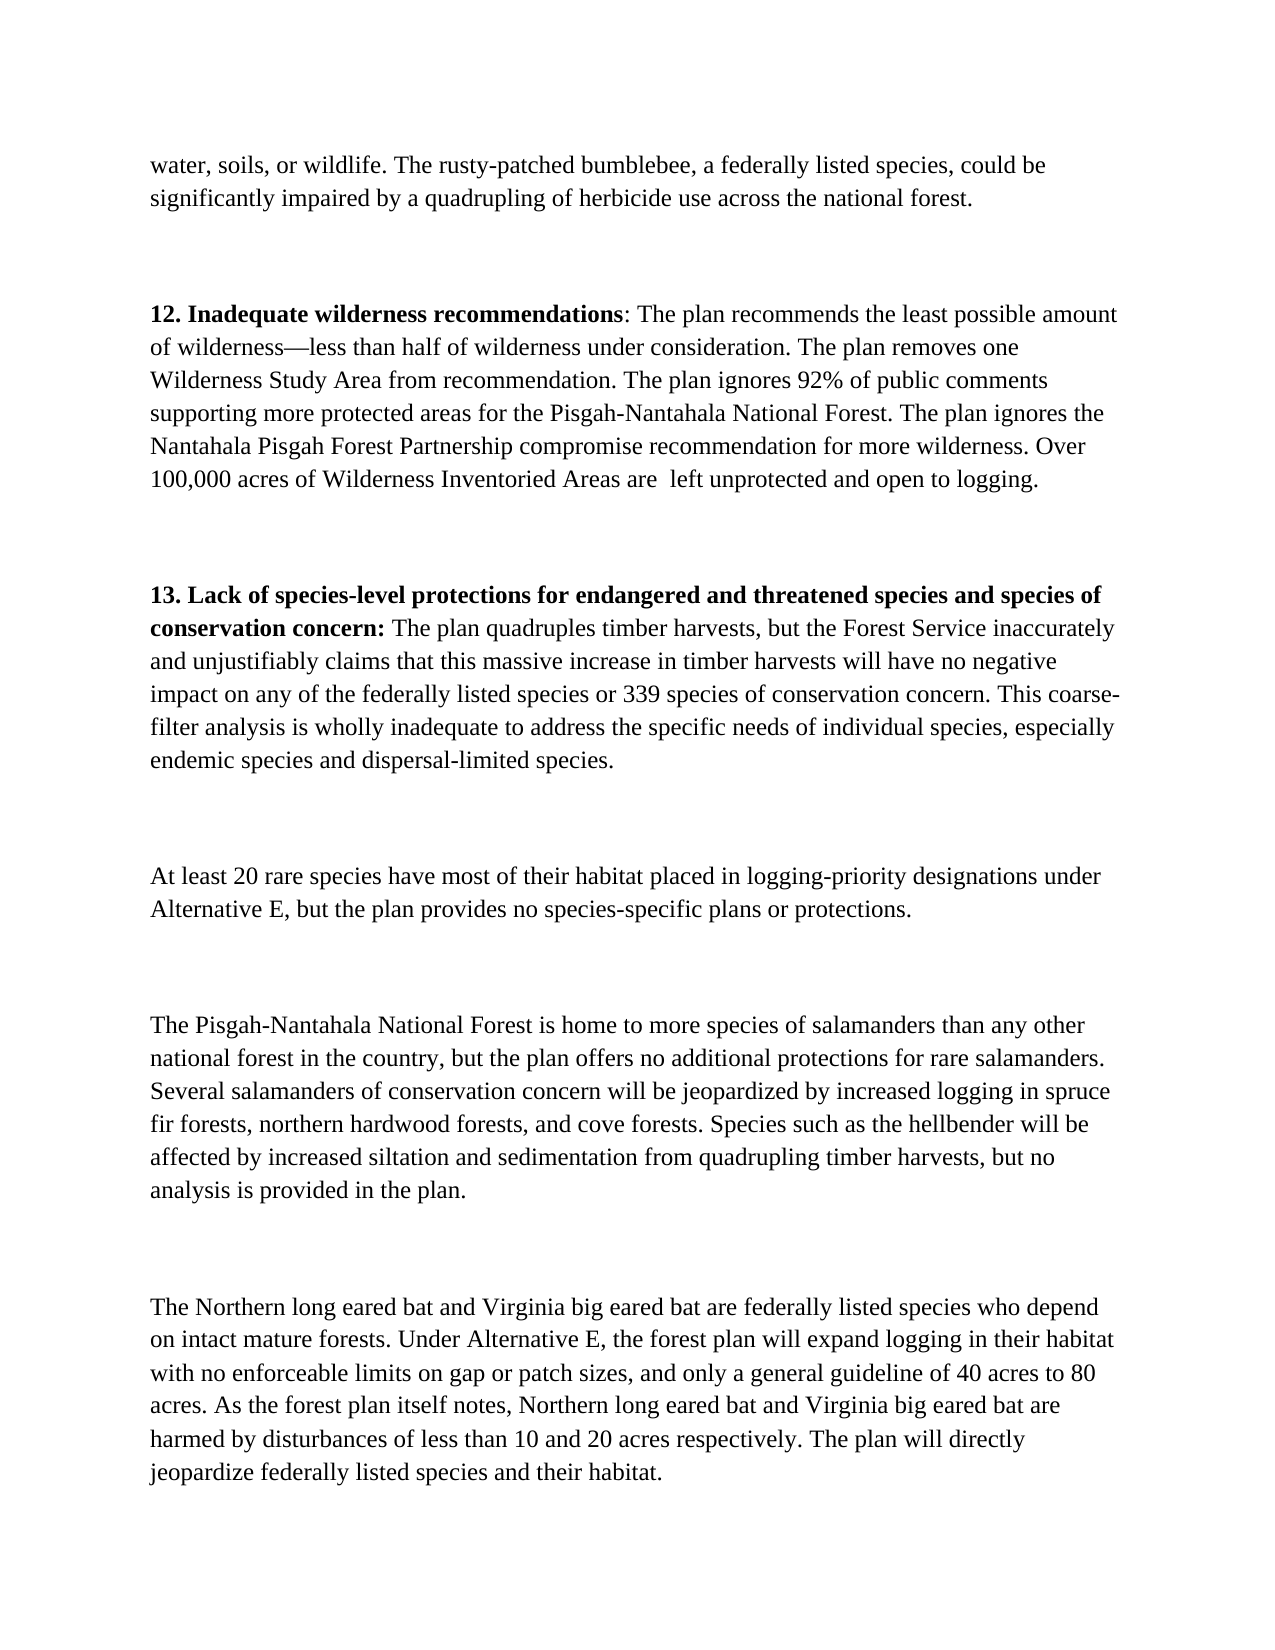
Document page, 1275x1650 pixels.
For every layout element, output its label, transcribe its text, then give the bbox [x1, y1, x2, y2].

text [150, 150, 1125, 212]
text At least 20 rare species have most of their habitat placed in logging-priority designations under Alternative E, but the plan provides no species-specific plans or protections. [150, 861, 1125, 923]
text 13. Lack of species-level protections for endangered and threatened species and species of conservation concern: The plan quadruples timber harvests, but the Forest Service inaccurately and unjustifiably claims that this massive increase in timber harvests will have no negative impact on any of the federally listed species or 339 species of conservation concern. This coarse-filter analysis is wholly inadequate to address the specific needs of individual species, especially endemic species and dispersal-limited species. [150, 580, 1125, 774]
text 12. Inadequate wilderness recommendations: The plan recommends the least possible amount of wilderness—less than half of wilderness under consideration. The plan removes one Wilderness Study Area from recommendation. The plan ignores 92% of public comments supporting more protected areas for the Pisgah-Nantahala National Forest. The plan ignores the Nantahala Pisgah Forest Partnership compromise recommendation for more wilderness. Over 100,000 acres of Wilderness Inventoried Areas are left unprotected and open to logging. [150, 299, 1125, 493]
text The Northern long eared bat and Virginia big eared bat are federally listed species who depend on intact mature forests. Under Alternative E, the forest plan will expand logging in their habitat with no enforceable limits on gap or patch sizes, and only a general guideline of 40 acres to 80 acres. As the forest plan itself notes, Northern long eared bat and Virginia big eared bat are harmed by disturbances of less than 10 and 20 acres respectively. The plan will directly jeopardize federally listed species and their habitat. [150, 1292, 1125, 1485]
text The Pisgah-Nantahala National Forest is home to more species of salamanders than any other national forest in the country, but the plan offers no additional protections for rare salamanders. Several salamanders of conservation concern will be jeopardized by increased logging in spruce fir forests, northern hardwood forests, and cove forests. Species such as the hellbender will be affected by increased siltation and sedimentation from quadrupling timber harvests, but no analysis is provided in the plan. [150, 1010, 1125, 1204]
